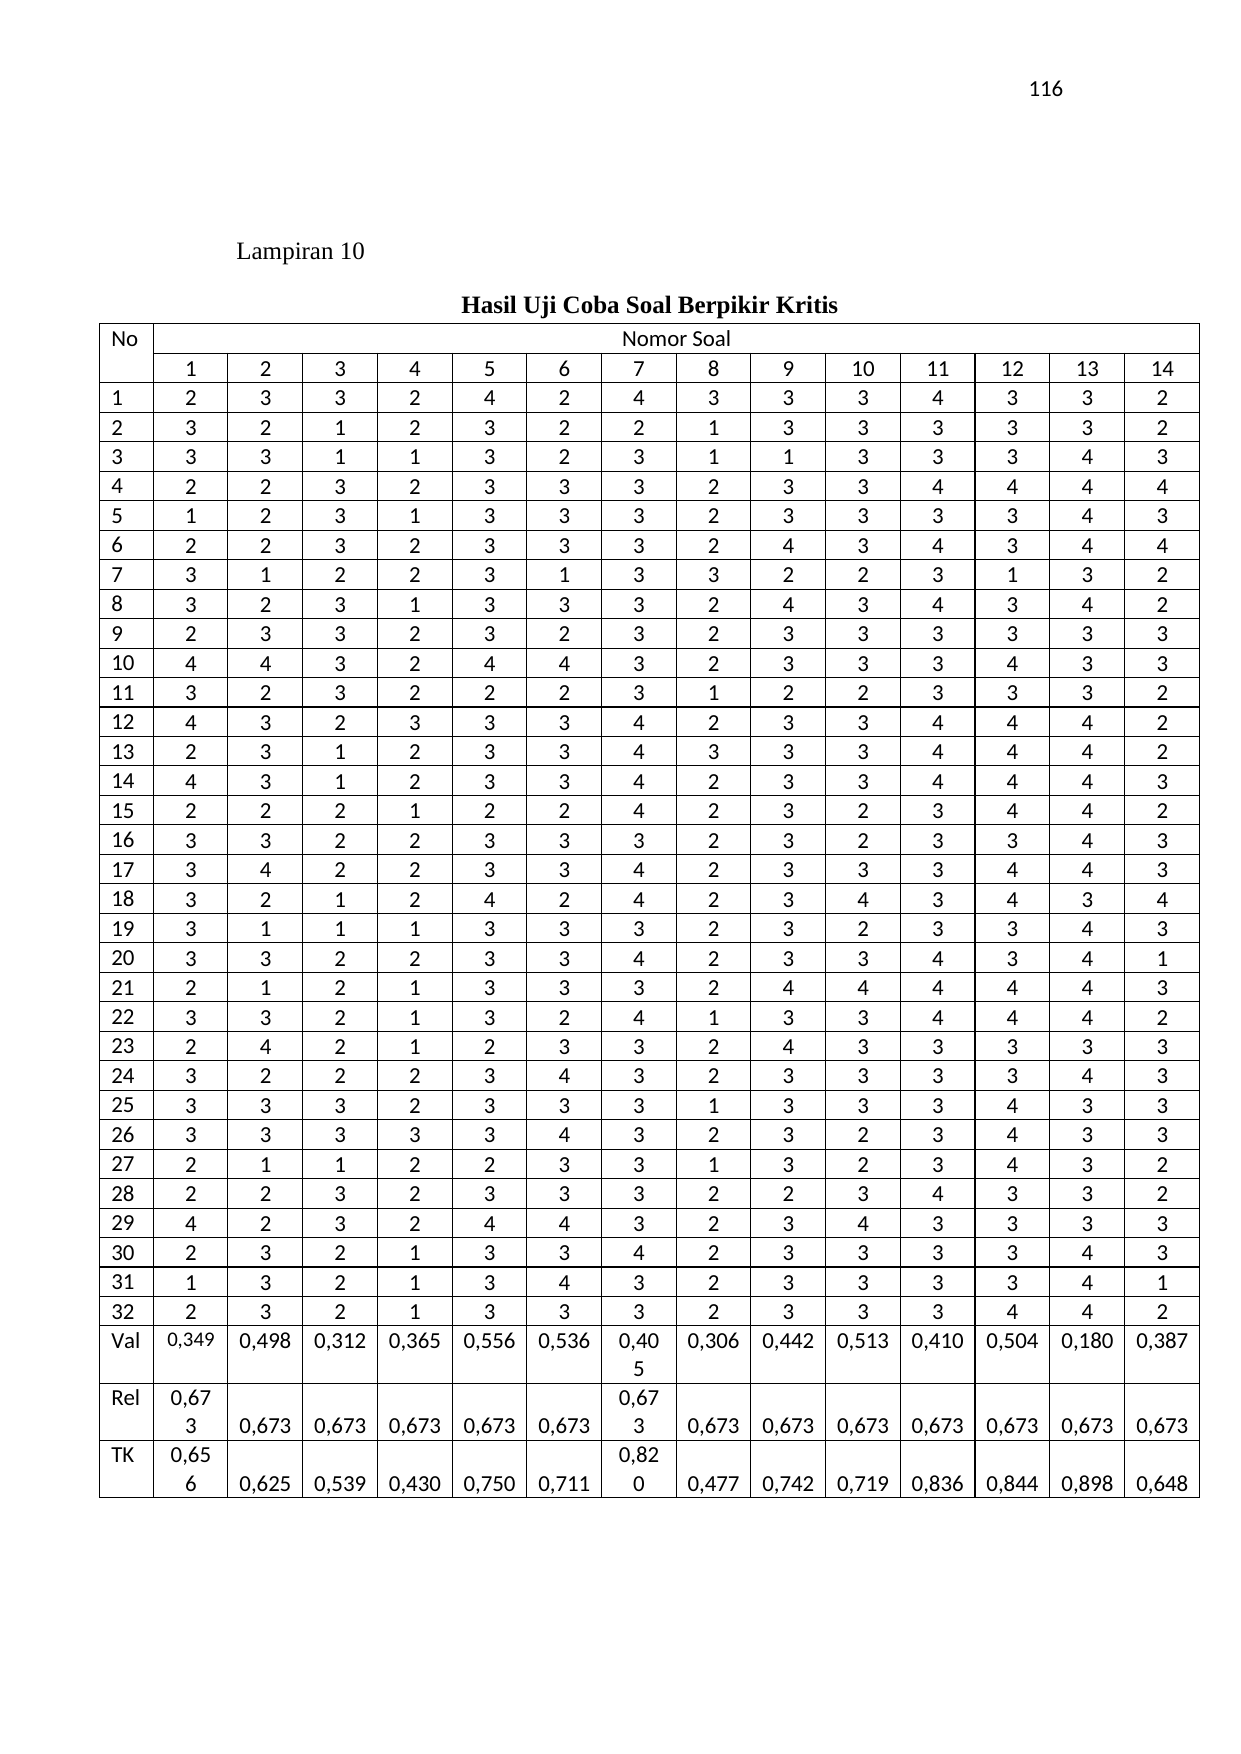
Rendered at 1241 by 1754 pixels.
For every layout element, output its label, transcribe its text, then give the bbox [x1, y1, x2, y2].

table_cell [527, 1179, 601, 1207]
table_cell 2 [1125, 796, 1199, 824]
table_cell 4 [1050, 766, 1124, 795]
table_cell 3 [976, 619, 1049, 647]
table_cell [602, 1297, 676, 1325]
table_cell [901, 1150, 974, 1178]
table_cell 3 [901, 413, 974, 441]
table_cell 3 [453, 1120, 526, 1148]
table_cell 2 [677, 884, 750, 913]
table_cell 3 [826, 590, 900, 618]
table_cell 4 [976, 737, 1049, 765]
table_cell 2 [378, 855, 452, 883]
table_cell 2 [677, 766, 750, 795]
table_cell 3 [602, 531, 676, 559]
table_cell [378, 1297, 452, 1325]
table_cell 3 [677, 383, 750, 412]
table_cell 5 [453, 354, 526, 382]
table_cell 3 [901, 1061, 974, 1089]
table_cell 4 [901, 708, 974, 736]
table_cell 4 [976, 1091, 1049, 1119]
table_cell 3 [1125, 1032, 1199, 1060]
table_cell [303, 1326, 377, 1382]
table_cell 3 [527, 1032, 601, 1060]
table_cell 4 [901, 766, 974, 795]
table_cell 4 [228, 855, 302, 883]
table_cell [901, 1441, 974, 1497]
table_cell 3 [527, 973, 601, 1001]
table_cell 2 [677, 472, 750, 500]
table_cell 4 [602, 737, 676, 765]
table_cell 2 [677, 619, 750, 647]
table_cell 1 [228, 1150, 302, 1178]
table_cell 3 [228, 825, 302, 854]
table_cell 2 [303, 855, 377, 883]
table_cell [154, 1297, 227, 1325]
table_cell 3 [303, 1120, 377, 1148]
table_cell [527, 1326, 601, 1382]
table_cell 4 [976, 884, 1049, 913]
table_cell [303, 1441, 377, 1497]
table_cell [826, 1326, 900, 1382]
table_cell 2 [378, 649, 452, 677]
table_cell 2 [826, 560, 900, 588]
table_cell 3 [154, 943, 227, 972]
table_cell 2 [378, 825, 452, 854]
table_cell 4 [1125, 884, 1199, 913]
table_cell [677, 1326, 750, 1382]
table_cell 3 [154, 442, 227, 471]
table_cell 2 [1125, 413, 1199, 441]
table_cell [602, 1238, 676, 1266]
table_cell 2 [378, 413, 452, 441]
table_cell 3 [453, 1061, 526, 1089]
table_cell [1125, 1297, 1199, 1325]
table_cell 4 [1050, 1002, 1124, 1031]
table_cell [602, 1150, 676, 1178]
table_cell 2 [228, 884, 302, 913]
table_cell 4 [901, 1002, 974, 1031]
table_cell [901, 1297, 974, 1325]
table_cell 2 [826, 914, 900, 942]
table_cell 3 [1125, 619, 1199, 647]
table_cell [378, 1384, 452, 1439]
table_cell 4 [976, 973, 1049, 1001]
table_cell 4 [826, 973, 900, 1001]
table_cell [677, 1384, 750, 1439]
table_cell 22 [100, 1002, 153, 1031]
table_cell 4 [976, 766, 1049, 795]
table_cell 2 [154, 383, 227, 412]
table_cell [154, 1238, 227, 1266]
table_cell 2 [527, 678, 601, 706]
table_cell 2 [677, 855, 750, 883]
table_cell 3 [154, 678, 227, 706]
table_cell 3 [751, 855, 825, 883]
table_cell 2 [303, 1061, 377, 1089]
table_cell 2 [228, 531, 302, 559]
table_cell 3 [527, 590, 601, 618]
table_cell 2 [826, 678, 900, 706]
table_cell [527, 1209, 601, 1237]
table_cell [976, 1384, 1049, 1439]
table_cell 7 [100, 560, 153, 588]
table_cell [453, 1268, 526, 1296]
table_cell 3 [1050, 1091, 1124, 1119]
table_cell 3 [826, 1032, 900, 1060]
table_cell 3 [1050, 413, 1124, 441]
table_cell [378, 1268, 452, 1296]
table_cell 3 [901, 619, 974, 647]
table_cell 3 [228, 737, 302, 765]
table_cell 3 [901, 442, 974, 471]
table_cell 2 [826, 1120, 900, 1148]
table_cell 2 [527, 1002, 601, 1031]
table_cell 3 [976, 678, 1049, 706]
table_cell 3 [602, 649, 676, 677]
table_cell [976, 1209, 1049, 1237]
table_cell 15 [100, 796, 153, 824]
table_cell 3 [751, 766, 825, 795]
table_cell 3 [602, 973, 676, 1001]
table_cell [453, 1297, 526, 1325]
table_cell 4 [228, 649, 302, 677]
table_cell 1 [303, 737, 377, 765]
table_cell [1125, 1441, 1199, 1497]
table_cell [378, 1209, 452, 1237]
table_cell 4 [602, 708, 676, 736]
table_cell 3 [602, 560, 676, 588]
table_cell 3 [453, 766, 526, 795]
table_cell 6 [100, 531, 153, 559]
table_cell 3 [453, 501, 526, 529]
table_cell 3 [303, 472, 377, 500]
table_cell 3 [453, 855, 526, 883]
table_cell 3 [303, 678, 377, 706]
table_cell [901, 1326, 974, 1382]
table_cell 2 [677, 1120, 750, 1148]
table_cell 3 [228, 708, 302, 736]
table_cell 4 [1050, 855, 1124, 883]
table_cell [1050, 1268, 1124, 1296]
table_cell 2 [527, 383, 601, 412]
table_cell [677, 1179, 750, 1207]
table_cell 2 [378, 472, 452, 500]
table_cell 4 [976, 1002, 1049, 1031]
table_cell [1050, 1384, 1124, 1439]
table_cell 2 [527, 619, 601, 647]
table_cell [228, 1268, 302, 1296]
table_cell 4 [901, 590, 974, 618]
table_cell 3 [378, 708, 452, 736]
table_cell 3 [453, 1002, 526, 1031]
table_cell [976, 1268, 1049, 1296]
table_cell 2 [677, 531, 750, 559]
table_cell 3 [154, 560, 227, 588]
table_cell 16 [100, 825, 153, 854]
table_cell 10 [100, 649, 153, 677]
table_cell 4 [901, 383, 974, 412]
table_cell 2 [100, 413, 153, 441]
table_cell 4 [453, 884, 526, 913]
table_cell 3 [751, 796, 825, 824]
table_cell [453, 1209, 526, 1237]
table_cell 2 [378, 1091, 452, 1119]
table_cell 3 [976, 914, 1049, 942]
table_cell 2 [453, 1032, 526, 1060]
table_cell 2 [378, 943, 452, 972]
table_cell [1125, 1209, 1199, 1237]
table_cell 3 [602, 501, 676, 529]
table_cell 3 [527, 472, 601, 500]
table_cell 3 [228, 442, 302, 471]
table_cell 3 [602, 590, 676, 618]
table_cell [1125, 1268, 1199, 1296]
table_cell 3 [303, 383, 377, 412]
table_cell 3 [826, 855, 900, 883]
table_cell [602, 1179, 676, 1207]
table_cell 5 [100, 501, 153, 529]
table_cell 4 [976, 796, 1049, 824]
table_cell 4 [751, 590, 825, 618]
table_cell 2 [1125, 708, 1199, 736]
table_cell 23 [100, 1032, 153, 1060]
table_cell 2 [1125, 383, 1199, 412]
table_cell 14 [100, 766, 153, 795]
table_cell 4 [901, 531, 974, 559]
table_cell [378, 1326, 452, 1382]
table_cell 2 [154, 619, 227, 647]
table_cell 3 [901, 855, 974, 883]
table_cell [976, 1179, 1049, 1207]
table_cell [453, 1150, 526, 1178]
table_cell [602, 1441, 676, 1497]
table_cell 1 [303, 442, 377, 471]
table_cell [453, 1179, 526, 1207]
table_cell 1 [228, 914, 302, 942]
table_cell 2 [303, 943, 377, 972]
table_cell 3 [527, 501, 601, 529]
table_cell 3 [453, 1091, 526, 1119]
table_cell 3 [751, 1061, 825, 1089]
table_cell 3 [976, 383, 1049, 412]
table_cell 4 [1125, 531, 1199, 559]
table_cell 2 [527, 442, 601, 471]
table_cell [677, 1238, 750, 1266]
table_cell 3 [751, 943, 825, 972]
table_cell 8 [677, 354, 750, 382]
table_cell 2 [527, 413, 601, 441]
table_cell 3 [826, 413, 900, 441]
table_cell 1 [677, 678, 750, 706]
text Hasil Uji Coba Soal Berpikir Kritis [236, 290, 1063, 319]
table_cell 4 [527, 1061, 601, 1089]
table_cell 11 [901, 354, 974, 382]
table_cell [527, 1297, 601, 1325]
table_cell 2 [1125, 678, 1199, 706]
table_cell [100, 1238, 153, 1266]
table_cell 3 [751, 825, 825, 854]
table_cell 1 [303, 766, 377, 795]
table_cell 3 [527, 943, 601, 972]
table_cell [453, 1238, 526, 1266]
table_cell 3 [826, 531, 900, 559]
table_cell 4 [976, 649, 1049, 677]
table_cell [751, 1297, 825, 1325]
table_cell 3 [1125, 649, 1199, 677]
table_cell 4 [1050, 825, 1124, 854]
table_cell 3 [976, 442, 1049, 471]
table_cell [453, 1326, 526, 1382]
table_cell 3 [602, 914, 676, 942]
table_cell 2 [378, 1150, 452, 1178]
table_cell 3 [1125, 501, 1199, 529]
table_cell 2 [527, 884, 601, 913]
table_cell 3 [527, 1091, 601, 1119]
table_cell 4 [976, 855, 1049, 883]
table_cell 1 [677, 413, 750, 441]
table_cell 4 [901, 472, 974, 500]
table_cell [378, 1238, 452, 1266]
table_cell 3 [154, 1091, 227, 1119]
table_cell 3 [1125, 1091, 1199, 1119]
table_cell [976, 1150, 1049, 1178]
table_cell 4 [1050, 708, 1124, 736]
table_cell 3 [527, 855, 601, 883]
table_cell 3 [901, 796, 974, 824]
table_cell 2 [303, 1032, 377, 1060]
table_cell 3 [1050, 678, 1124, 706]
table_cell 3 [901, 1120, 974, 1148]
table_cell 3 [228, 1120, 302, 1148]
table_cell 10 [826, 354, 900, 382]
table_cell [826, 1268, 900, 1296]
table_cell 3 [677, 737, 750, 765]
table_cell 3 [1050, 560, 1124, 588]
table_cell 3 [826, 708, 900, 736]
table_cell 4 [154, 766, 227, 795]
table_cell 4 [527, 649, 601, 677]
table_cell 9 [751, 354, 825, 382]
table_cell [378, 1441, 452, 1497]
table_cell 1 [751, 442, 825, 471]
table_cell 2 [303, 973, 377, 1001]
table_cell 3 [602, 1032, 676, 1060]
table_cell 4 [976, 472, 1049, 500]
table_cell 3 [826, 383, 900, 412]
table_cell 1 [100, 383, 153, 412]
table_cell 3 [826, 1061, 900, 1089]
table_cell 2 [378, 560, 452, 588]
table_cell 2 [378, 619, 452, 647]
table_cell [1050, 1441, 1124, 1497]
table_cell 3 [453, 442, 526, 471]
table_cell 3 [826, 649, 900, 677]
table_cell 3 [976, 825, 1049, 854]
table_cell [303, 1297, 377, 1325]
table_cell 4 [901, 943, 974, 972]
table_cell 6 [527, 354, 601, 382]
table_cell 1 [976, 560, 1049, 588]
table_cell 3 [901, 501, 974, 529]
table_cell 2 [378, 383, 452, 412]
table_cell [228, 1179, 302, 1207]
table_cell 2 [378, 766, 452, 795]
table_cell 3 [901, 649, 974, 677]
table_cell 3 [228, 766, 302, 795]
table_cell 1 [378, 501, 452, 529]
table_cell 3 [901, 560, 974, 588]
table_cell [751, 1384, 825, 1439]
table_header Nomor Soal [154, 324, 1199, 353]
table_cell 3 [1125, 1061, 1199, 1089]
table_cell 26 [100, 1120, 153, 1148]
table_cell 4 [602, 1002, 676, 1031]
table_cell 3 [751, 619, 825, 647]
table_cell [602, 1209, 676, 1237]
table_cell 3 [228, 619, 302, 647]
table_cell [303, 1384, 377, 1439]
table_cell 18 [100, 884, 153, 913]
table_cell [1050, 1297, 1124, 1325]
table_cell 3 [100, 442, 153, 471]
table_cell 3 [527, 825, 601, 854]
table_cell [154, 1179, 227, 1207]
table_cell 2 [378, 1061, 452, 1089]
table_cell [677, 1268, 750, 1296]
table_cell 2 [677, 1032, 750, 1060]
table_cell 3 [1125, 1120, 1199, 1148]
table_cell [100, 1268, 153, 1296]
table_cell 3 [976, 943, 1049, 972]
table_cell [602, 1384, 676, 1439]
table_cell 2 [303, 825, 377, 854]
table_cell 2 [677, 501, 750, 529]
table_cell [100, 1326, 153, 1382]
table_cell 2 [378, 737, 452, 765]
table_cell 27 [100, 1150, 153, 1178]
table_cell 3 [453, 413, 526, 441]
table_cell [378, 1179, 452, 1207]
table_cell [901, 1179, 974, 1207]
table_cell 3 [751, 501, 825, 529]
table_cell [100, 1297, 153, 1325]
table_cell 3 [527, 708, 601, 736]
table_cell 3 [677, 560, 750, 588]
table_cell 4 [1050, 943, 1124, 972]
table_cell 4 [453, 383, 526, 412]
table_cell 2 [228, 1061, 302, 1089]
table_cell 3 [527, 737, 601, 765]
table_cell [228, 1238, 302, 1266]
table_cell 3 [1050, 1120, 1124, 1148]
table_cell 2 [303, 708, 377, 736]
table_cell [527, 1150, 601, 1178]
table_cell 3 [453, 914, 526, 942]
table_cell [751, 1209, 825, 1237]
table_cell 3 [1050, 383, 1124, 412]
table_cell 4 [1050, 1061, 1124, 1089]
table_cell 1 [378, 973, 452, 1001]
table_cell 3 [453, 737, 526, 765]
table_cell 2 [228, 590, 302, 618]
table_cell 1 [1125, 943, 1199, 972]
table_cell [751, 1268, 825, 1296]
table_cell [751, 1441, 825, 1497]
table_cell 1 [378, 1002, 452, 1031]
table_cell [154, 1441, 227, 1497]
table_cell 3 [228, 943, 302, 972]
table_cell 2 [1125, 737, 1199, 765]
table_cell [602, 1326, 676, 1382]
table_cell 3 [976, 1032, 1049, 1060]
table_cell 3 [826, 1002, 900, 1031]
table_cell 3 [228, 383, 302, 412]
table_cell 3 [976, 501, 1049, 529]
table_cell 3 [826, 1091, 900, 1119]
table_cell 21 [100, 973, 153, 1001]
table_cell 3 [602, 1061, 676, 1089]
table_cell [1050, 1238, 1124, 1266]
table_cell 4 [602, 383, 676, 412]
table_cell 4 [378, 354, 452, 382]
table_cell 3 [453, 825, 526, 854]
table_cell 2 [527, 796, 601, 824]
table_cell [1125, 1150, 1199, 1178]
table_cell 2 [453, 796, 526, 824]
table_cell 4 [1050, 914, 1124, 942]
table_cell 1 [378, 590, 452, 618]
table_cell 3 [751, 1091, 825, 1119]
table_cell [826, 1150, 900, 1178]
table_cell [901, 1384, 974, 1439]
table_cell 2 [751, 560, 825, 588]
table_cell 4 [1050, 973, 1124, 1001]
table_cell 1 [303, 914, 377, 942]
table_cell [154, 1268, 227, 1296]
table_cell 4 [1050, 796, 1124, 824]
table_cell 19 [100, 914, 153, 942]
table_cell 3 [453, 619, 526, 647]
table_cell 4 [901, 737, 974, 765]
table_cell 3 [826, 619, 900, 647]
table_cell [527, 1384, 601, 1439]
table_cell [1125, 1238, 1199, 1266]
table_cell 4 [602, 796, 676, 824]
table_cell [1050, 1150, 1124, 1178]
table_cell 2 [677, 708, 750, 736]
table_cell 3 [303, 354, 377, 382]
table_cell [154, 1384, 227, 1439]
table_cell 3 [976, 413, 1049, 441]
table_cell 2 [677, 825, 750, 854]
table_cell 2 [154, 1032, 227, 1060]
table_cell 3 [1125, 766, 1199, 795]
table_cell 3 [602, 1120, 676, 1148]
table_cell 3 [751, 649, 825, 677]
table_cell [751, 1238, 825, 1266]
table_cell 3 [453, 472, 526, 500]
table_cell 3 [154, 413, 227, 441]
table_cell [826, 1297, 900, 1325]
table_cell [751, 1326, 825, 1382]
table_cell 4 [826, 884, 900, 913]
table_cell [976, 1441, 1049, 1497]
table_cell 2 [154, 737, 227, 765]
table_cell 2 [303, 1002, 377, 1031]
table_cell 4 [976, 708, 1049, 736]
table_cell 2 [677, 973, 750, 1001]
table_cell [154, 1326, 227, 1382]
table_cell 11 [100, 678, 153, 706]
table_cell 1 [228, 973, 302, 1001]
table_cell 3 [751, 1002, 825, 1031]
table_cell 3 [154, 1061, 227, 1089]
table_cell 4 [602, 943, 676, 972]
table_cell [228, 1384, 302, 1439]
table_cell 4 [901, 973, 974, 1001]
table_cell 2 [228, 472, 302, 500]
table_cell 3 [826, 943, 900, 972]
table_cell 2 [1125, 560, 1199, 588]
table_cell 3 [751, 1120, 825, 1148]
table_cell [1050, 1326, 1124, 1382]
table_header No [100, 324, 153, 382]
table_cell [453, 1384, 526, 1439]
table_cell 2 [303, 560, 377, 588]
table_cell 3 [303, 501, 377, 529]
table_cell 3 [602, 678, 676, 706]
table_cell 9 [100, 619, 153, 647]
table_cell 1 [228, 560, 302, 588]
table_cell 3 [901, 884, 974, 913]
table_cell 3 [303, 619, 377, 647]
table_cell 2 [677, 590, 750, 618]
table_cell 4 [1050, 501, 1124, 529]
table_cell 2 [677, 914, 750, 942]
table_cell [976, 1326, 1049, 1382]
table_cell 3 [976, 531, 1049, 559]
table_cell 4 [154, 649, 227, 677]
table_cell 12 [976, 354, 1049, 382]
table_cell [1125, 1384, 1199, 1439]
table_cell 4 [527, 1120, 601, 1148]
table_cell 14 [1125, 354, 1199, 382]
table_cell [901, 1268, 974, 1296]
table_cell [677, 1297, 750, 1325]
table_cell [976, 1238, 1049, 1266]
table_cell 25 [100, 1091, 153, 1119]
table_cell 3 [453, 531, 526, 559]
table_cell 3 [602, 442, 676, 471]
table_cell 4 [602, 884, 676, 913]
table_cell 1 [378, 914, 452, 942]
table_cell 3 [602, 825, 676, 854]
table_cell 13 [1050, 354, 1124, 382]
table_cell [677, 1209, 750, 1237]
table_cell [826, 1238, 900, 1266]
table_cell 3 [453, 708, 526, 736]
table_cell 3 [228, 1091, 302, 1119]
table_cell 3 [826, 737, 900, 765]
table_cell 24 [100, 1061, 153, 1089]
table_cell 3 [751, 472, 825, 500]
table_cell 13 [100, 737, 153, 765]
table_cell 1 [677, 442, 750, 471]
table_cell 3 [228, 1002, 302, 1031]
table_cell 4 [100, 472, 153, 500]
table_cell 3 [1050, 619, 1124, 647]
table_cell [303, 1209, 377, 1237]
table_cell 2 [228, 413, 302, 441]
table_cell 1 [378, 442, 452, 471]
table_cell 3 [826, 766, 900, 795]
table_cell 3 [751, 914, 825, 942]
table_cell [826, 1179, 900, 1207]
table_cell 3 [303, 1091, 377, 1119]
table_cell 3 [826, 501, 900, 529]
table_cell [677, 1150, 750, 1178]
table_cell 3 [901, 678, 974, 706]
table_cell 3 [154, 1120, 227, 1148]
table_cell 3 [303, 590, 377, 618]
table_cell 4 [1050, 472, 1124, 500]
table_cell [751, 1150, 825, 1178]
table_cell 3 [378, 1120, 452, 1148]
table_cell 4 [602, 855, 676, 883]
table_cell 1 [378, 796, 452, 824]
table_cell 2 [378, 884, 452, 913]
table_cell 1 [154, 354, 227, 382]
table_cell 3 [602, 472, 676, 500]
table_cell 2 [154, 472, 227, 500]
table_cell 3 [154, 590, 227, 618]
table_cell 1 [378, 1032, 452, 1060]
table_cell 3 [1125, 973, 1199, 1001]
table_cell 1 [303, 884, 377, 913]
table_cell 4 [154, 708, 227, 736]
table_cell 3 [154, 1002, 227, 1031]
table_cell 3 [154, 914, 227, 942]
table_cell 3 [1125, 442, 1199, 471]
table_cell 3 [826, 472, 900, 500]
table_cell 2 [154, 531, 227, 559]
table_cell 2 [378, 678, 452, 706]
table_cell 4 [1050, 531, 1124, 559]
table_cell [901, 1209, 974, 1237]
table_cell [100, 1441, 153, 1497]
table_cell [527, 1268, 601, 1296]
table_cell 2 [677, 943, 750, 972]
table_cell 3 [453, 973, 526, 1001]
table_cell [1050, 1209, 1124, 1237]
table_cell 3 [976, 590, 1049, 618]
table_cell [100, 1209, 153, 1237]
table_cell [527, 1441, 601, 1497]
table_cell 2 [228, 501, 302, 529]
table_cell 4 [976, 1120, 1049, 1148]
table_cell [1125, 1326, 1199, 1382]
text Lampiran 10 [236, 236, 1063, 265]
table_cell 8 [100, 590, 153, 618]
table_cell 1 [154, 501, 227, 529]
table_cell 3 [154, 855, 227, 883]
table_cell 3 [453, 943, 526, 972]
table_cell 2 [154, 796, 227, 824]
table_cell 3 [527, 914, 601, 942]
table_cell 1 [677, 1091, 750, 1119]
table_cell 20 [100, 943, 153, 972]
table_cell 4 [751, 973, 825, 1001]
table_cell 3 [826, 442, 900, 471]
table_cell 2 [228, 678, 302, 706]
table_cell 2 [378, 531, 452, 559]
table_cell 1 [527, 560, 601, 588]
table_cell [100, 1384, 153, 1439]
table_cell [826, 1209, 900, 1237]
table_cell 3 [901, 825, 974, 854]
table_cell 3 [1125, 914, 1199, 942]
table_cell 3 [901, 1091, 974, 1119]
table_cell 2 [826, 825, 900, 854]
table_cell 2 [826, 796, 900, 824]
table_cell 2 [602, 413, 676, 441]
table_cell 4 [602, 766, 676, 795]
table_cell 2 [677, 1061, 750, 1089]
table_cell 17 [100, 855, 153, 883]
table_cell 2 [303, 796, 377, 824]
table_cell 3 [453, 560, 526, 588]
table_cell 7 [602, 354, 676, 382]
table_cell 2 [1125, 590, 1199, 618]
table_cell 2 [228, 354, 302, 382]
table_cell 4 [453, 649, 526, 677]
table_cell 4 [1125, 472, 1199, 500]
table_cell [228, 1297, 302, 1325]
table_cell 1 [303, 1150, 377, 1178]
table_cell 2 [154, 1150, 227, 1178]
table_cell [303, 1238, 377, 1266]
table_cell 3 [751, 708, 825, 736]
table_cell 3 [154, 825, 227, 854]
table_cell 4 [228, 1032, 302, 1060]
table_cell 2 [1125, 1002, 1199, 1031]
table_cell 4 [1050, 737, 1124, 765]
table_cell 12 [100, 708, 153, 736]
table_cell 2 [154, 973, 227, 1001]
table_cell 3 [1050, 884, 1124, 913]
table_cell 1 [677, 1002, 750, 1031]
table_cell 3 [1125, 825, 1199, 854]
table_cell 3 [1050, 649, 1124, 677]
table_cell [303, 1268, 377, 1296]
table_cell 3 [527, 766, 601, 795]
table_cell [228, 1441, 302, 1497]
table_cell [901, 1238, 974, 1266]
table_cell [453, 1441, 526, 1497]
table_cell 2 [453, 678, 526, 706]
table_cell 3 [1050, 1032, 1124, 1060]
table_cell 3 [751, 884, 825, 913]
table_cell 3 [453, 590, 526, 618]
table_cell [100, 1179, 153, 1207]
table_cell 3 [901, 914, 974, 942]
table_cell 3 [303, 531, 377, 559]
table_cell 3 [527, 531, 601, 559]
table_cell 2 [751, 678, 825, 706]
table_cell 3 [154, 884, 227, 913]
table_cell 3 [751, 383, 825, 412]
table_cell 3 [751, 413, 825, 441]
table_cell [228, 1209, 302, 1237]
table_cell 4 [751, 531, 825, 559]
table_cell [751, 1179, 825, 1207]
table_cell 2 [677, 796, 750, 824]
table_cell 3 [751, 737, 825, 765]
table_cell 4 [1050, 590, 1124, 618]
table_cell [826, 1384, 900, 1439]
table_cell 3 [602, 619, 676, 647]
table_cell 4 [1050, 442, 1124, 471]
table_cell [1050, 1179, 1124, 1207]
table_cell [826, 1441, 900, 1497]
table_cell 3 [901, 1032, 974, 1060]
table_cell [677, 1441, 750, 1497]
table_cell 3 [602, 1091, 676, 1119]
table_cell 2 [677, 649, 750, 677]
table_cell 3 [303, 649, 377, 677]
table_cell 3 [976, 1061, 1049, 1089]
table_cell 2 [228, 796, 302, 824]
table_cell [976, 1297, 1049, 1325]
table_cell 1 [303, 413, 377, 441]
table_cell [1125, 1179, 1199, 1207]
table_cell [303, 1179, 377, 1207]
table_cell 3 [1125, 855, 1199, 883]
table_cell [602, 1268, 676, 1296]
table_cell 4 [751, 1032, 825, 1060]
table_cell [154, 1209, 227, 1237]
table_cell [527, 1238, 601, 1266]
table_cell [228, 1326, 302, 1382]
